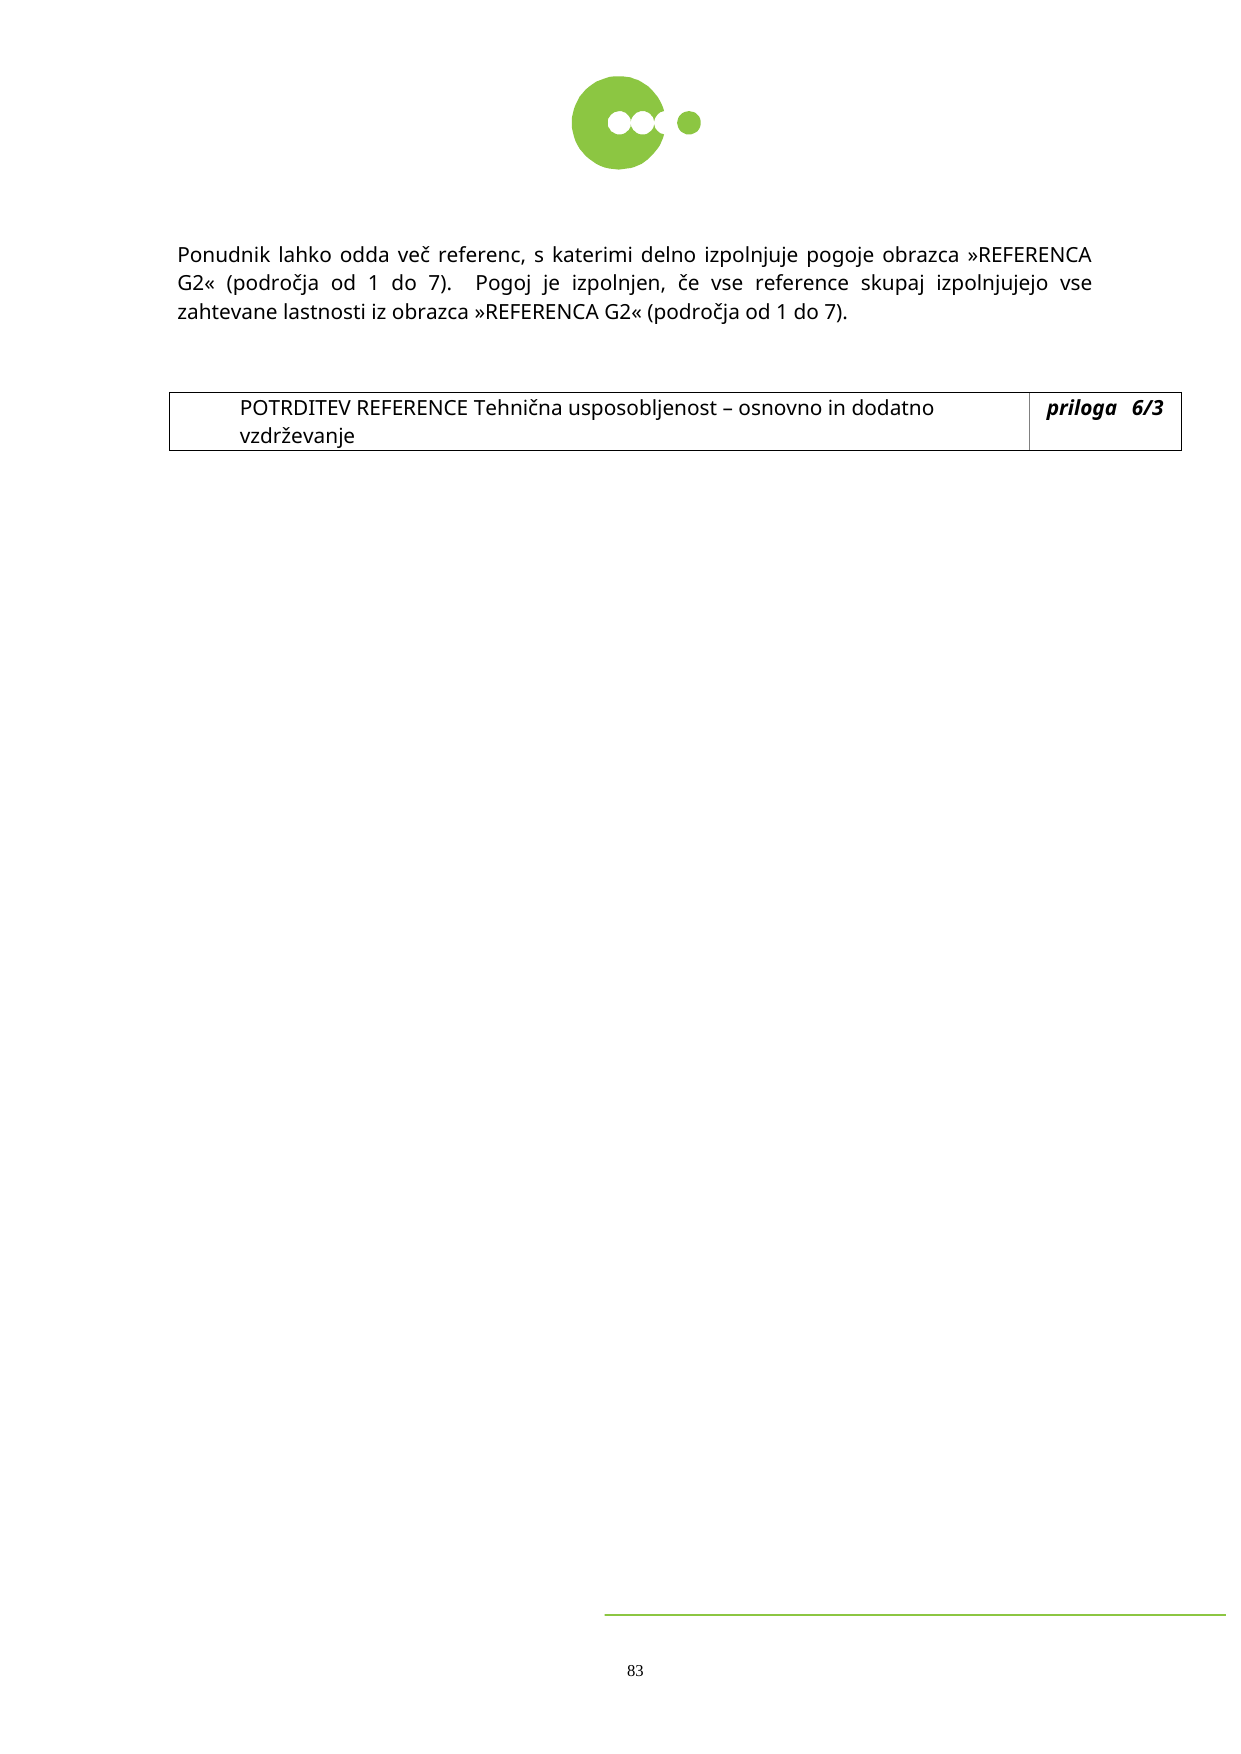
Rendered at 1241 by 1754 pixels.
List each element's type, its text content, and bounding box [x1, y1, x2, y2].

table_header priloga [1030, 393, 1124, 450]
text Ponudnik lahko odda več referenc, s katerimi delno izpolnjuje pogoje obrazca »REFERENCA G2« (področja od 1 do 7). Pogoj je izpolnjen, če vse reference skupaj izpolnjujejo vse zahtevane lastnosti iz obrazca »REFERENCA G2« (področja od 1 do 7). [177, 240, 1093, 325]
table_header POTRDITEV REFERENCE Tehnična usposobljenost – osnovno in dodatno vzdrževanje [232, 393, 1029, 450]
table_header 6/3 [1124, 393, 1181, 450]
table_header [170, 393, 232, 450]
